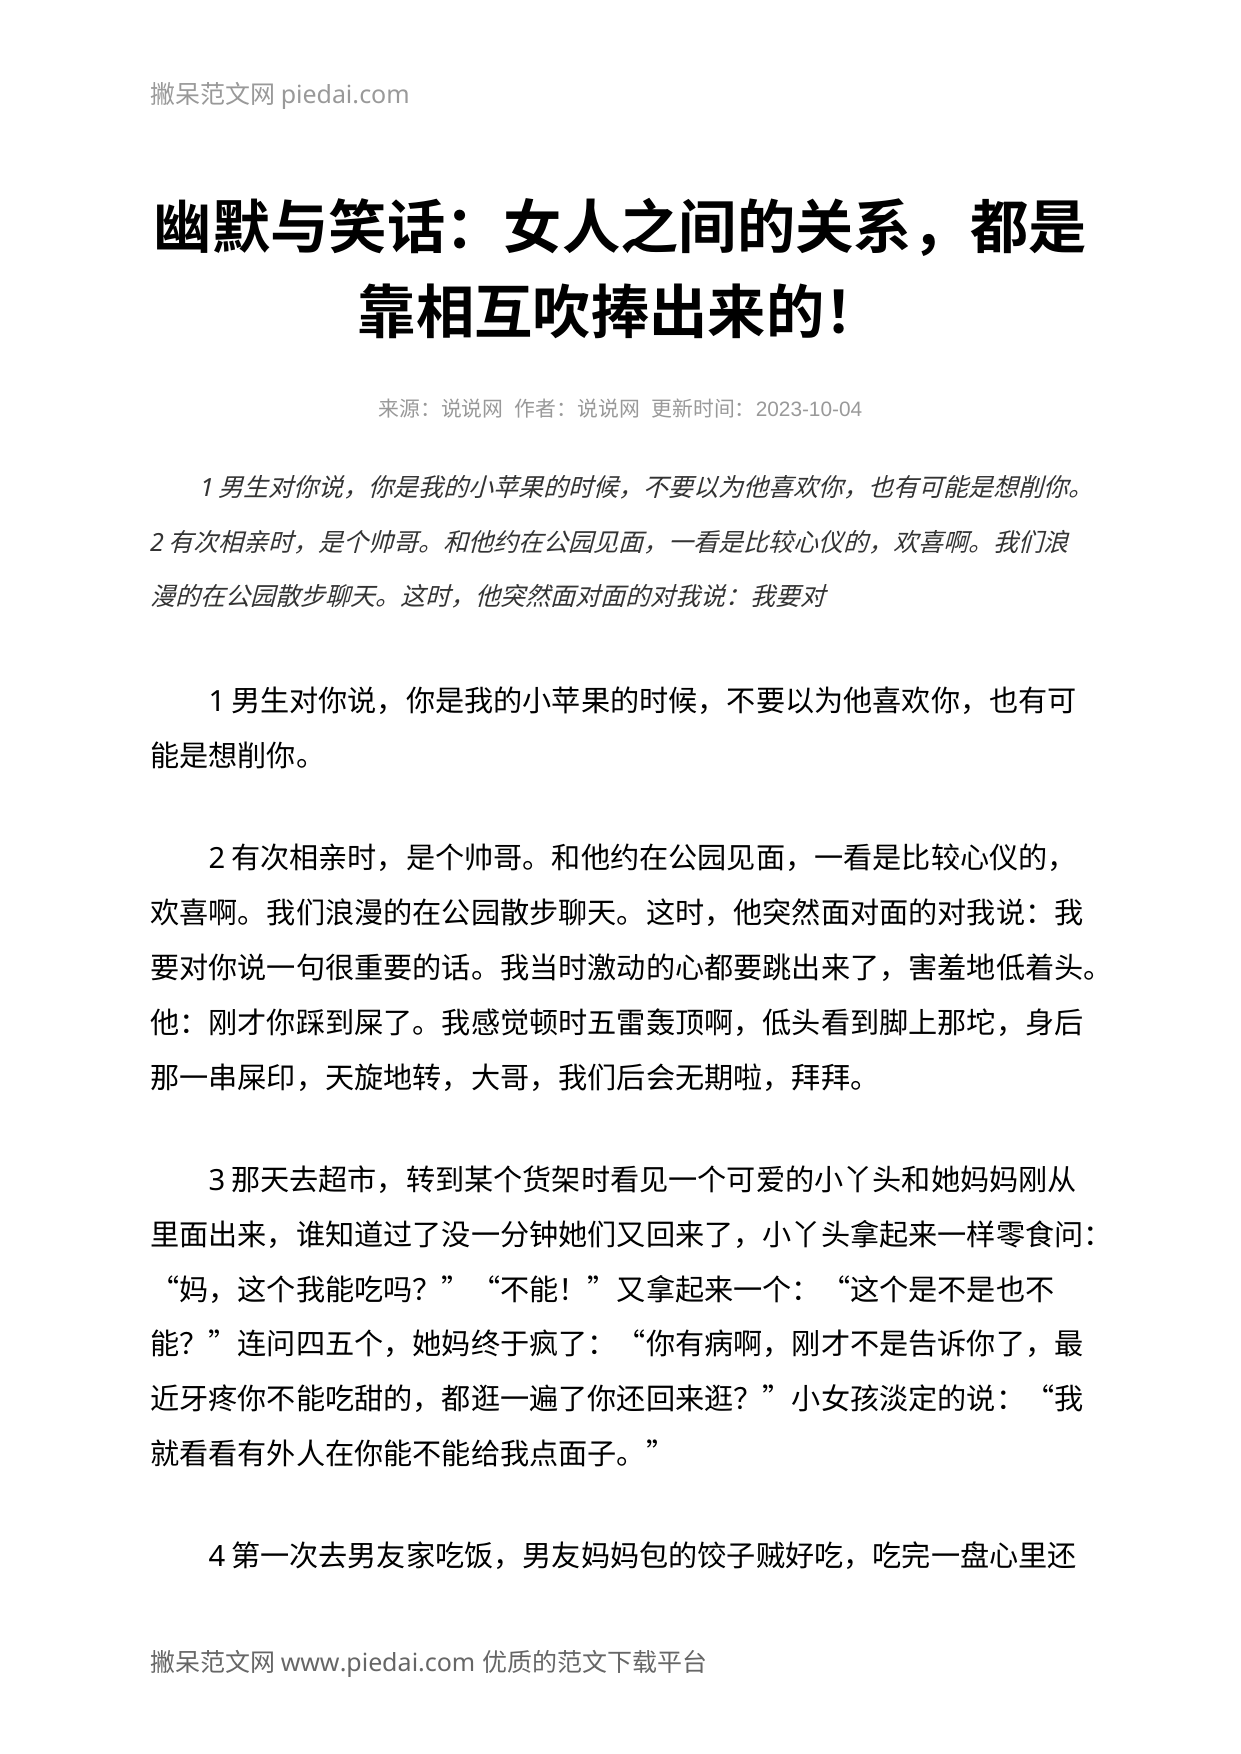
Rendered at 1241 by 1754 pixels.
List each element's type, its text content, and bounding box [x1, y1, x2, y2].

subtitle 幽默与笑话：女人之间的关系，都是靠相互吹捧出来的！ [150, 181, 1090, 350]
text 1男生对你说，你是我的小苹果的时候，不要以为他喜欢你，也有可能是想削你。2有次相亲时，是个帅哥。和他约在公园见面，一看是比较心仪的，欢喜啊。我们浪漫的在公园散步聊天。这时，他突然面对面的对我说：我要对 [150, 468, 1090, 613]
text 来源：说说网 作者：说说网 更新时间：2023-10-04 [150, 397, 1090, 421]
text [150, 1532, 1090, 1575]
text 3那天去超市，转到某个货架时看见一个可爱的小丫头和她妈妈刚从里面出来，谁知道过了没一分钟她们又回来了，小丫头拿起来一样零食问：“妈，这个我能吃吗？”“不能！”又拿起来一个：“这个是不是也不能？”连问四五个，她妈终于疯了：“你有病啊，刚才不是告诉你了，最近牙疼你不能吃甜的，都逛一遍了你还回来逛？”小女孩淡定的说：“我就看看有外人在你能不能给我点面子。” [150, 1156, 1090, 1473]
text 1男生对你说，你是我的小苹果的时候，不要以为他喜欢你，也有可能是想削你。 [150, 678, 1090, 775]
text 2有次相亲时，是个帅哥。和他约在公园见面，一看是比较心仪的，欢喜啊。我们浪漫的在公园散步聊天。这时，他突然面对面的对我说：我要对你说一句很重要的话。我当时激动的心都要跳出来了，害羞地低着头。他：刚才你踩到屎了。我感觉顿时五雷轰顶啊，低头看到脚上那坨，身后那一串屎印，天旋地转，大哥，我们后会无期啦，拜拜。 [150, 835, 1090, 1097]
